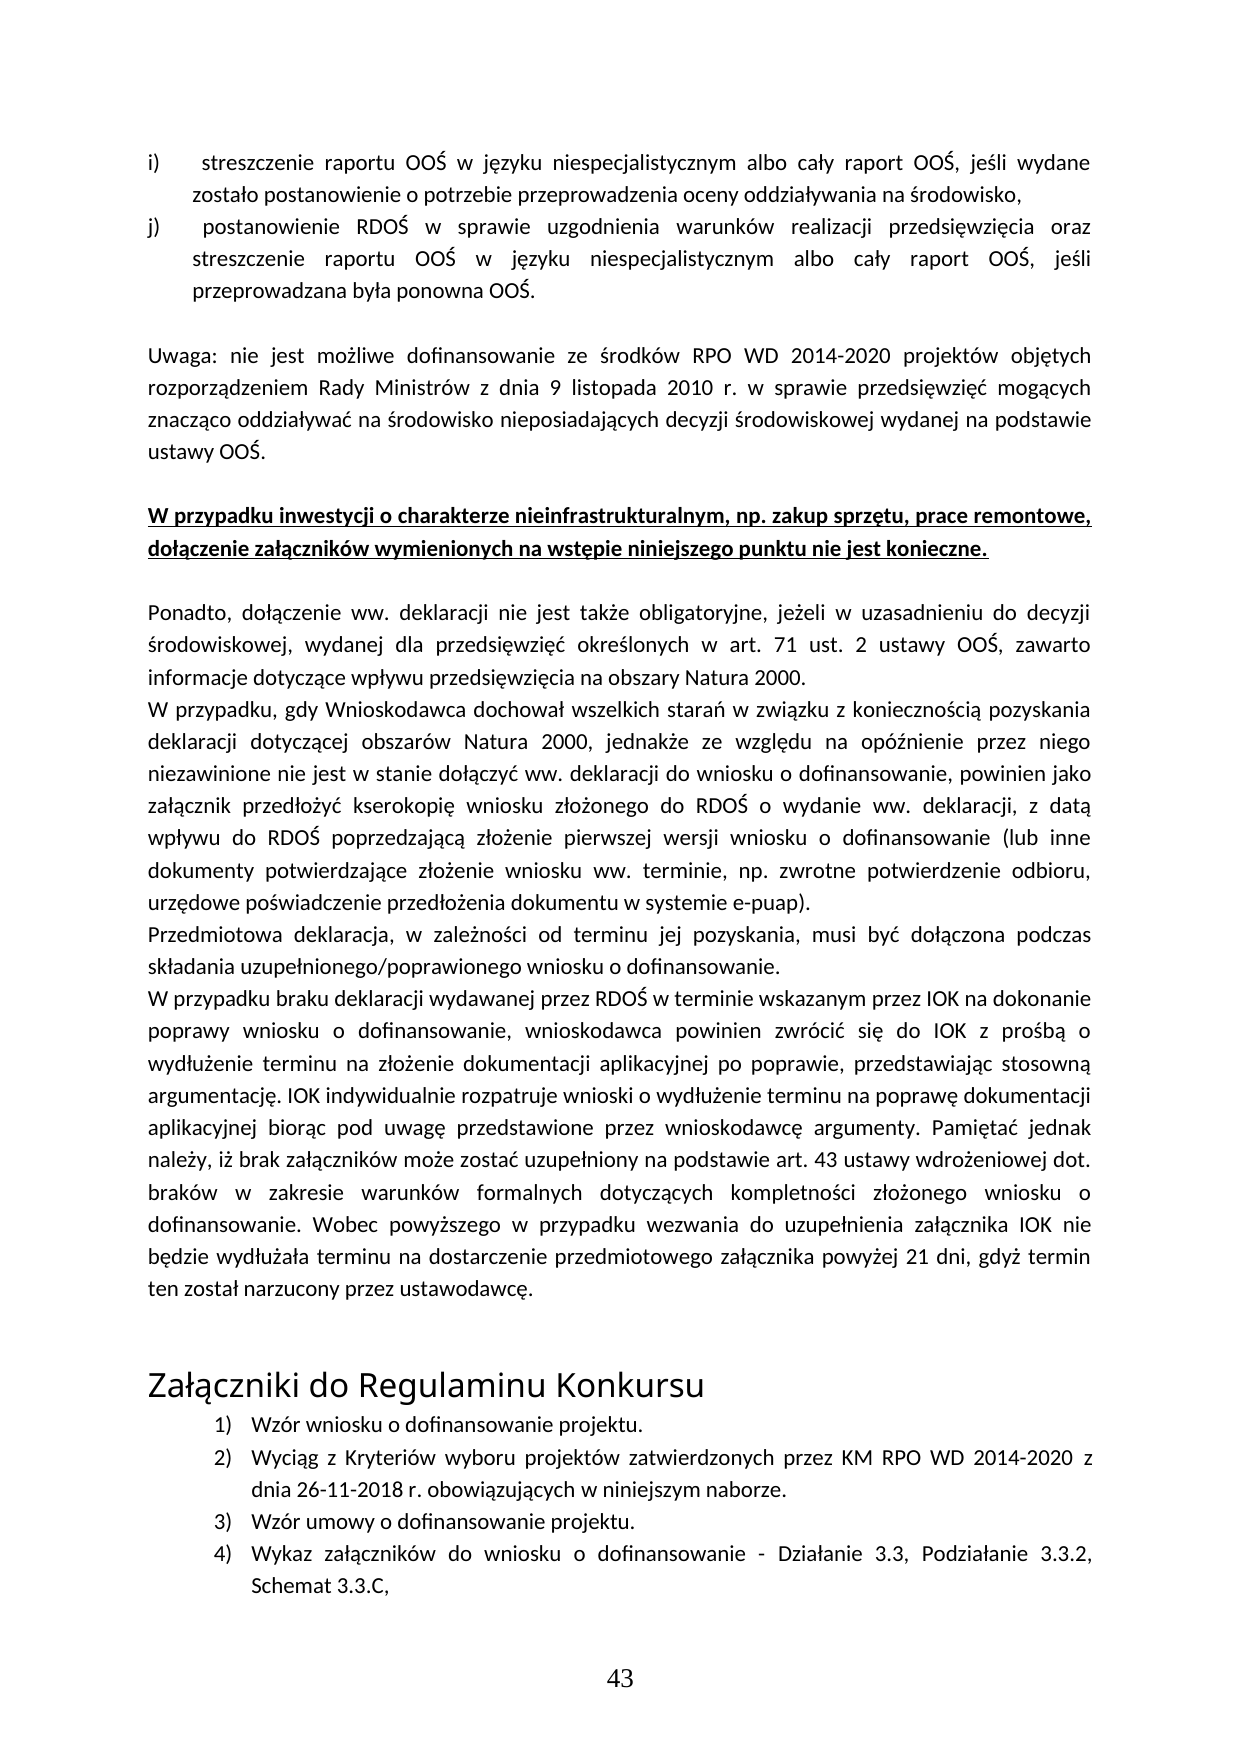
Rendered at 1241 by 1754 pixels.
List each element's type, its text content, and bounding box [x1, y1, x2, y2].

text W przypadku, gdy Wnioskodawca dochował wszelkich starań w związku z koniecznością pozyskania deklaracji dotyczącej obszarów Natura 2000, jednakże ze względu na opóźnienie przez niego niezawinione nie jest w stanie dołączyć ww. deklaracji do wniosku o dofinansowanie, powinien jako załącznik przedłożyć kserokopię wniosku złożonego do RDOŚ o wydanie ww. deklaracji, z datą wpływu do RDOŚ poprzedzającą złożenie pierwszej wersji wniosku o dofinansowanie (lub inne dokumenty potwierdzające złożenie wniosku ww. terminie, np. zwrotne potwierdzenie odbioru, urzędowe poświadczenie przedłożenia dokumentu w systemie e-puap). [148, 695, 1093, 916]
text j) postanowienie RDOŚ w sprawie uzgodnienia warunków realizacji przedsięwzięcia oraz streszczenie raportu OOŚ w języku niespecjalistycznym albo cały raport OOŚ, jeśli przeprowadzana była ponowna OOŚ. [148, 212, 1093, 304]
text Uwaga: nie jest możliwe dofinansowanie ze środków RPO WD 2014-2020 projektów objętych rozporządzeniem Rady Ministrów z dnia 9 listopada 2010 r. w sprawie przedsięwzięć mogących znacząco oddziaływać na środowisko nieposiadających decyzji środowiskowej wydanej na podstawie ustawy OOŚ. [148, 341, 1093, 465]
list Wyciąg z Kryteriów wyboru projektów zatwierdzonych przez KM RPO WD 2014-2020 z dnia 26-11-2018 r. obowiązujących w niniejszym naborze. [213, 1443, 1093, 1503]
list Wykaz załączników do wniosku o dofinansowanie - Działanie 3.3, Podziałanie 3.3.2, Schemat 3.3.C, [213, 1539, 1093, 1599]
text i) streszczenie raportu OOŚ w języku niespecjalistycznym albo cały raport OOŚ, jeśli wydane zostało postanowienie o potrzebie przeprowadzenia oceny oddziaływania na środowisko, [148, 148, 1093, 208]
text Ponadto, dołączenie ww. deklaracji nie jest także obligatoryjne, jeżeli w uzasadnieniu do decyzji środowiskowej, wydanej dla przedsięwzięć określonych w art. 71 ust. 2 ustawy OOŚ, zawarto informacje dotyczące wpływu przedsięwzięcia na obszary Natura 2000. [148, 598, 1093, 691]
text Przedmiotowa deklaracja, w zależności od terminu jej pozyskania, musi być dołączona podczas składania uzupełnionego/poprawionego wniosku o dofinansowanie. [148, 920, 1093, 980]
list Wzór wniosku o dofinansowanie projektu. [213, 1411, 1093, 1438]
subtitle Załączniki do Regulaminu Konkursu [148, 1362, 1093, 1407]
text W przypadku braku deklaracji wydawanej przez RDOŚ w terminie wskazanym przez IOK na dokonanie poprawy wniosku o dofinansowanie, wnioskodawca powinien zwrócić się do IOK z prośbą o wydłużenie terminu na złożenie dokumentacji aplikacyjnej po poprawie, przedstawiając stosowną argumentację. IOK indywidualnie rozpatruje wnioski o wydłużenie terminu na poprawę dokumentacji aplikacyjnej biorąc pod uwagę przedstawione przez wnioskodawcę argumenty. Pamiętać jednak należy, iż brak załączników może zostać uzupełniony na podstawie art. 43 ustawy wdrożeniowej dot. braków w zakresie warunków formalnych dotyczących kompletności złożonego wniosku o dofinansowanie. Wobec powyższego w przypadku wezwania do uzupełnienia załącznika IOK nie będzie wydłużała terminu na dostarczenie przedmiotowego załącznika powyżej 21 dni, gdyż termin ten został narzucony przez ustawodawcę. [148, 984, 1093, 1302]
text W przypadku inwestycji o charakterze nieinfrastrukturalnym, np. zakup sprzętu, prace remontowe, dołączenie załączników wymienionych na wstępie niniejszego punktu nie jest konieczne. [148, 502, 1093, 562]
list Wzór umowy o dofinansowanie projektu. [213, 1507, 1093, 1535]
